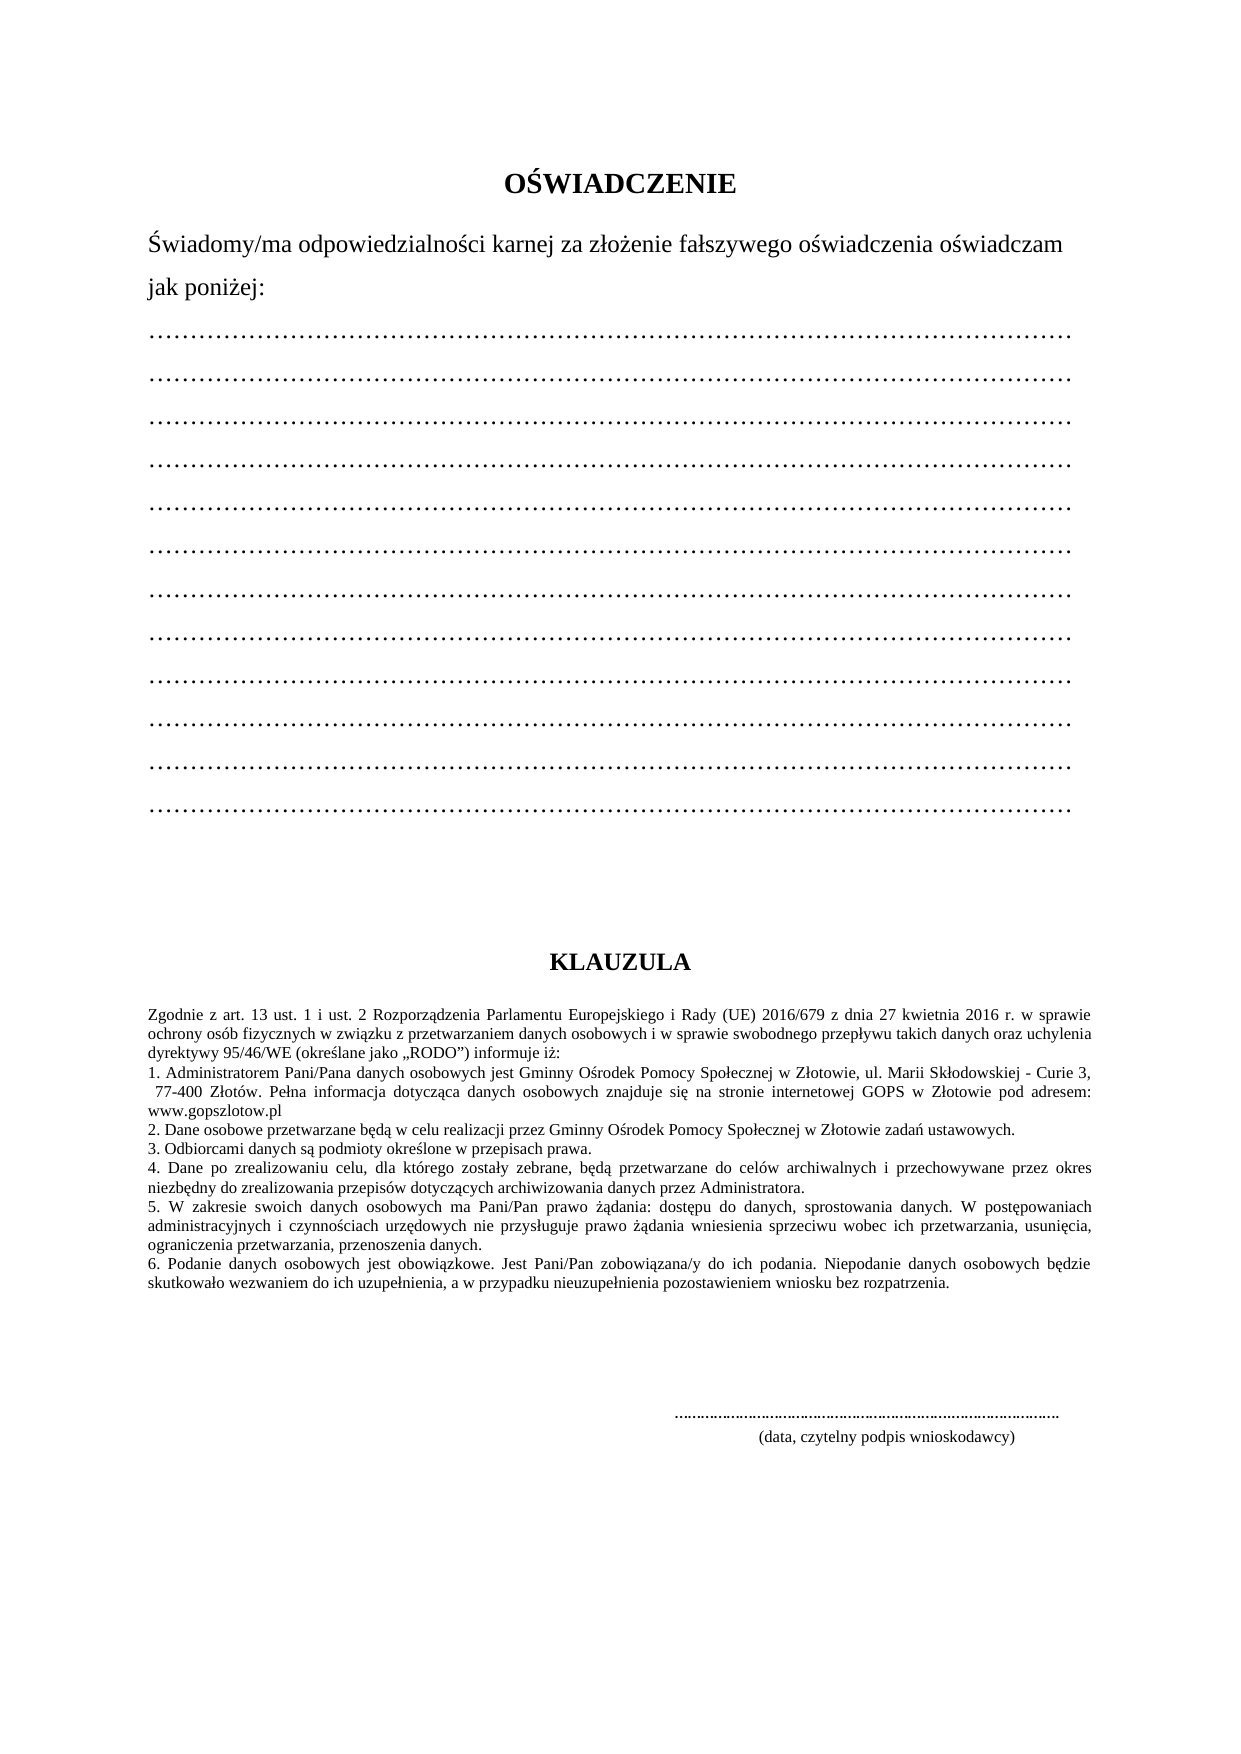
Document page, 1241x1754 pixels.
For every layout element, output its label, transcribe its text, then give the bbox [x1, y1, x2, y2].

text Świadomy/ma odpowiedzialności karnej za złożenie fałszywego oświadczenia oświadczam jak poniżej: ……………………………………………………………………………………………………………………………………………………………………………………………………………………………………………………………………………………………………………………………………………………………………………………………………………………………………………………………………………………………………………………………………………………………………………………………………………………………………………………………………………………………………………………………………………………………………………………………………………………………………………………………………………………………………………………………………………………………………………………………………………………………………………………………………………………………………………………………………………………………………………………………………………………………… [148, 229, 1093, 818]
list (data, czytelny podpis wnioskodawcy) [223, 1427, 1093, 1446]
text 1. Administratorem Pani/Pana danych osobowych jest Gminny Ośrodek Pomocy Społecznej w Złotowie, ul. Marii Skłodowskiej - Curie 3, 77-400 Złotów. Pełna informacja dotycząca danych osobowych znajduje się na stronie internetowej GOPS w Złotowie pod adresem: www.gopszlotow.pl [148, 1062, 1093, 1120]
list ……………………………………………………….……………………. [223, 1400, 1093, 1423]
text 5. W zakresie swoich danych osobowych ma Pani/Pan prawo żądania: dostępu do danych, sprostowania danych. W postępowaniach administracyjnych i czynnościach urzędowych nie przysługuje prawo żądania wniesienia sprzeciwu wobec ich przetwarzania, usunięcia, ograniczenia przetwarzania, przenoszenia danych. [148, 1197, 1093, 1254]
text 3. Odbiorcami danych są podmioty określone w przepisach prawa. [148, 1139, 1093, 1158]
text 2. Dane osobowe przetwarzane będą w celu realizacji przez Gminny Ośrodek Pomocy Społecznej w Złotowie zadań ustawowych. [148, 1120, 1093, 1139]
text 4. Dane po zrealizowaniu celu, dla którego zostały zebrane, będą przetwarzane do celów archiwalnych i przechowywane przez okres niezbędny do zrealizowania przepisów dotyczących archiwizowania danych przez Administratora. [148, 1158, 1093, 1197]
text Zgodnie z art. 13 ust. 1 i ust. 2 Rozporządzenia Parlamentu Europejskiego i Rady (UE) 2016/679 z dnia 27 kwietnia 2016 r. w sprawie ochrony osób fizycznych w związku z przetwarzaniem danych osobowych i w sprawie swobodnego przepływu takich danych oraz uchylenia dyrektywy 95/46/WE (określane jako „RODO”) informuje iż: [148, 1005, 1093, 1062]
text 6. Podanie danych osobowych jest obowiązkowe. Jest Pani/Pan zobowiązana/y do ich podania. Niepodanie danych osobowych będzie skutkowało wezwaniem do ich uzupełnienia, a w przypadku nieuzupełnienia pozostawieniem wniosku bez rozpatrzenia. [148, 1254, 1093, 1292]
text OŚWIADCZENIE [148, 166, 1093, 200]
text KLAUZULA [148, 947, 1093, 976]
